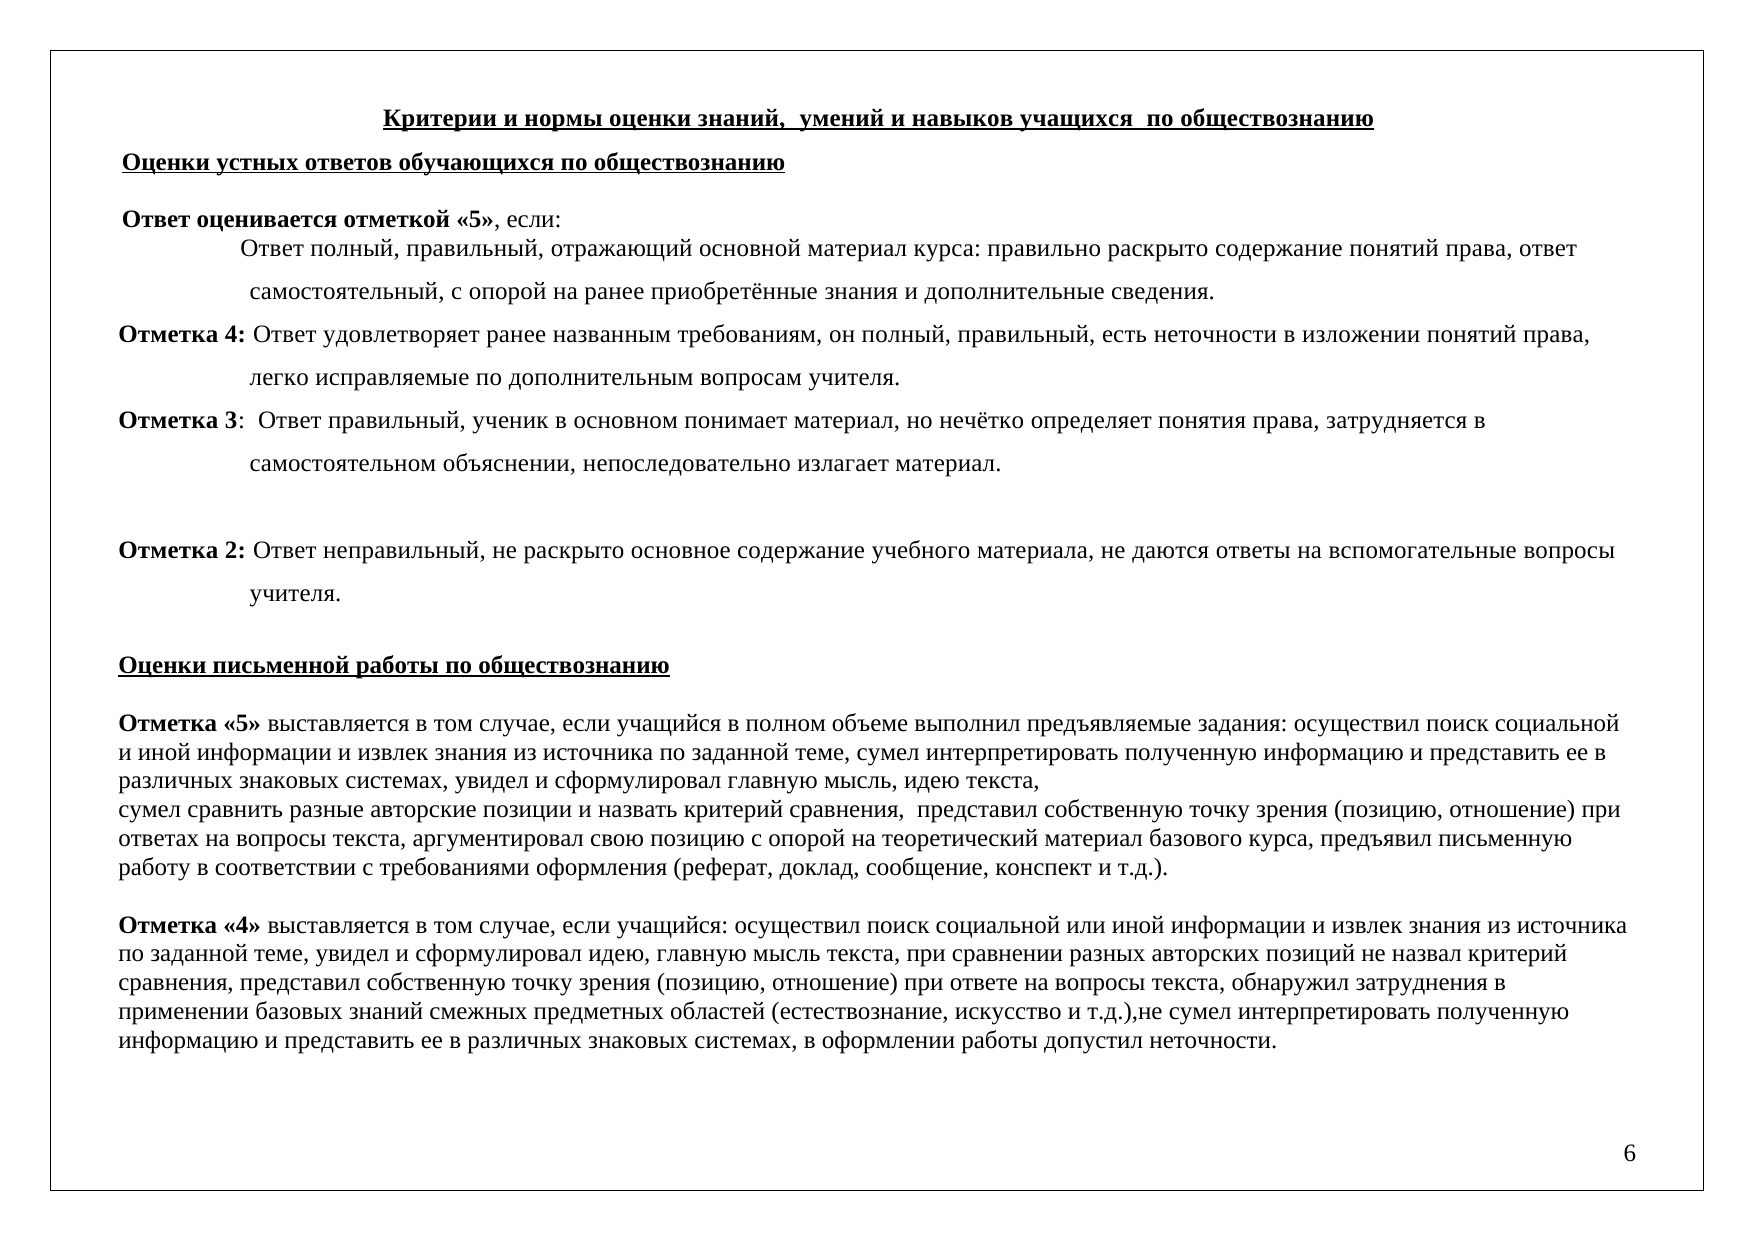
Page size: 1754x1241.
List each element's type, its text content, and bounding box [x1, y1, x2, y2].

text Оценки письменной работы по обществознанию [118, 650, 1636, 679]
text Ответ оценивается отметкой «5», если: [118, 204, 1636, 233]
text Отметка 3: Ответ правильный, ученик в основном понимает материал, но нечётко определяет понятия права, затрудняется в самостоятельном объяснении, непоследовательно излагает материал. [118, 405, 1636, 477]
text Отметка 2: Ответ неправильный, не раскрыто основное содержание учебного материала, не даются ответы на вспомогательные вопросы учителя. [118, 535, 1636, 607]
text Отметка «4» выставляется в том случае, если учащийся: осуществил поиск социальной или иной информации и извлек знания из источника по заданной теме, увидел и сформулировал идею, главную мысль текста, при сравнении разных авторских позиций не назвал критерий сравнения, представил собственную точку зрения (позицию, отношение) при ответе на вопросы текста, обнаружил затруднения в применении базовых знаний смежных предметных областей (естествознание, искусство и т.д.),не сумел интерпретировать полученную информацию и представить ее в различных знаковых системах, в оформлении работы допустил неточности. [118, 910, 1636, 1053]
text Критерии и нормы оценки знаний, умений и навыков учащихся по обществознанию [122, 103, 1636, 132]
text Отметка «5» выставляется в том случае, если учащийся в полном объеме выполнил предъявляемые задания: осуществил поиск социальной и иной информации и извлек знания из источника по заданной теме, сумел интерпретировать полученную информацию и представить ее в различных знаковых системах, увидел и сформулировал главную мысль, идею текста, сумел сравнить разные авторские позиции и назвать критерий сравнения, представил собственную точку зрения (позицию, отношение) при ответах на вопросы текста, аргументировал свою позицию с опорой на теоретический материал базового курса, предъявил письменную работу в соответствии с требованиями оформления (реферат, доклад, сообщение, конспект и т.д.). [118, 708, 1636, 881]
text Отметка 4: Ответ удовлетворяет ранее названным требованиям, он полный, правильный, есть неточности в изложении понятий права, легко исправляемые по дополнительным вопросам учителя. [118, 319, 1636, 391]
text Ответ полный, правильный, отражающий основной материал курса: правильно раскрыто содержание понятий права, ответ самостоятельный, с опорой на ранее приобретённые знания и дополнительные сведения. [118, 233, 1636, 305]
subtitle Оценки устных ответов обучающихся по обществознанию [118, 147, 1636, 175]
